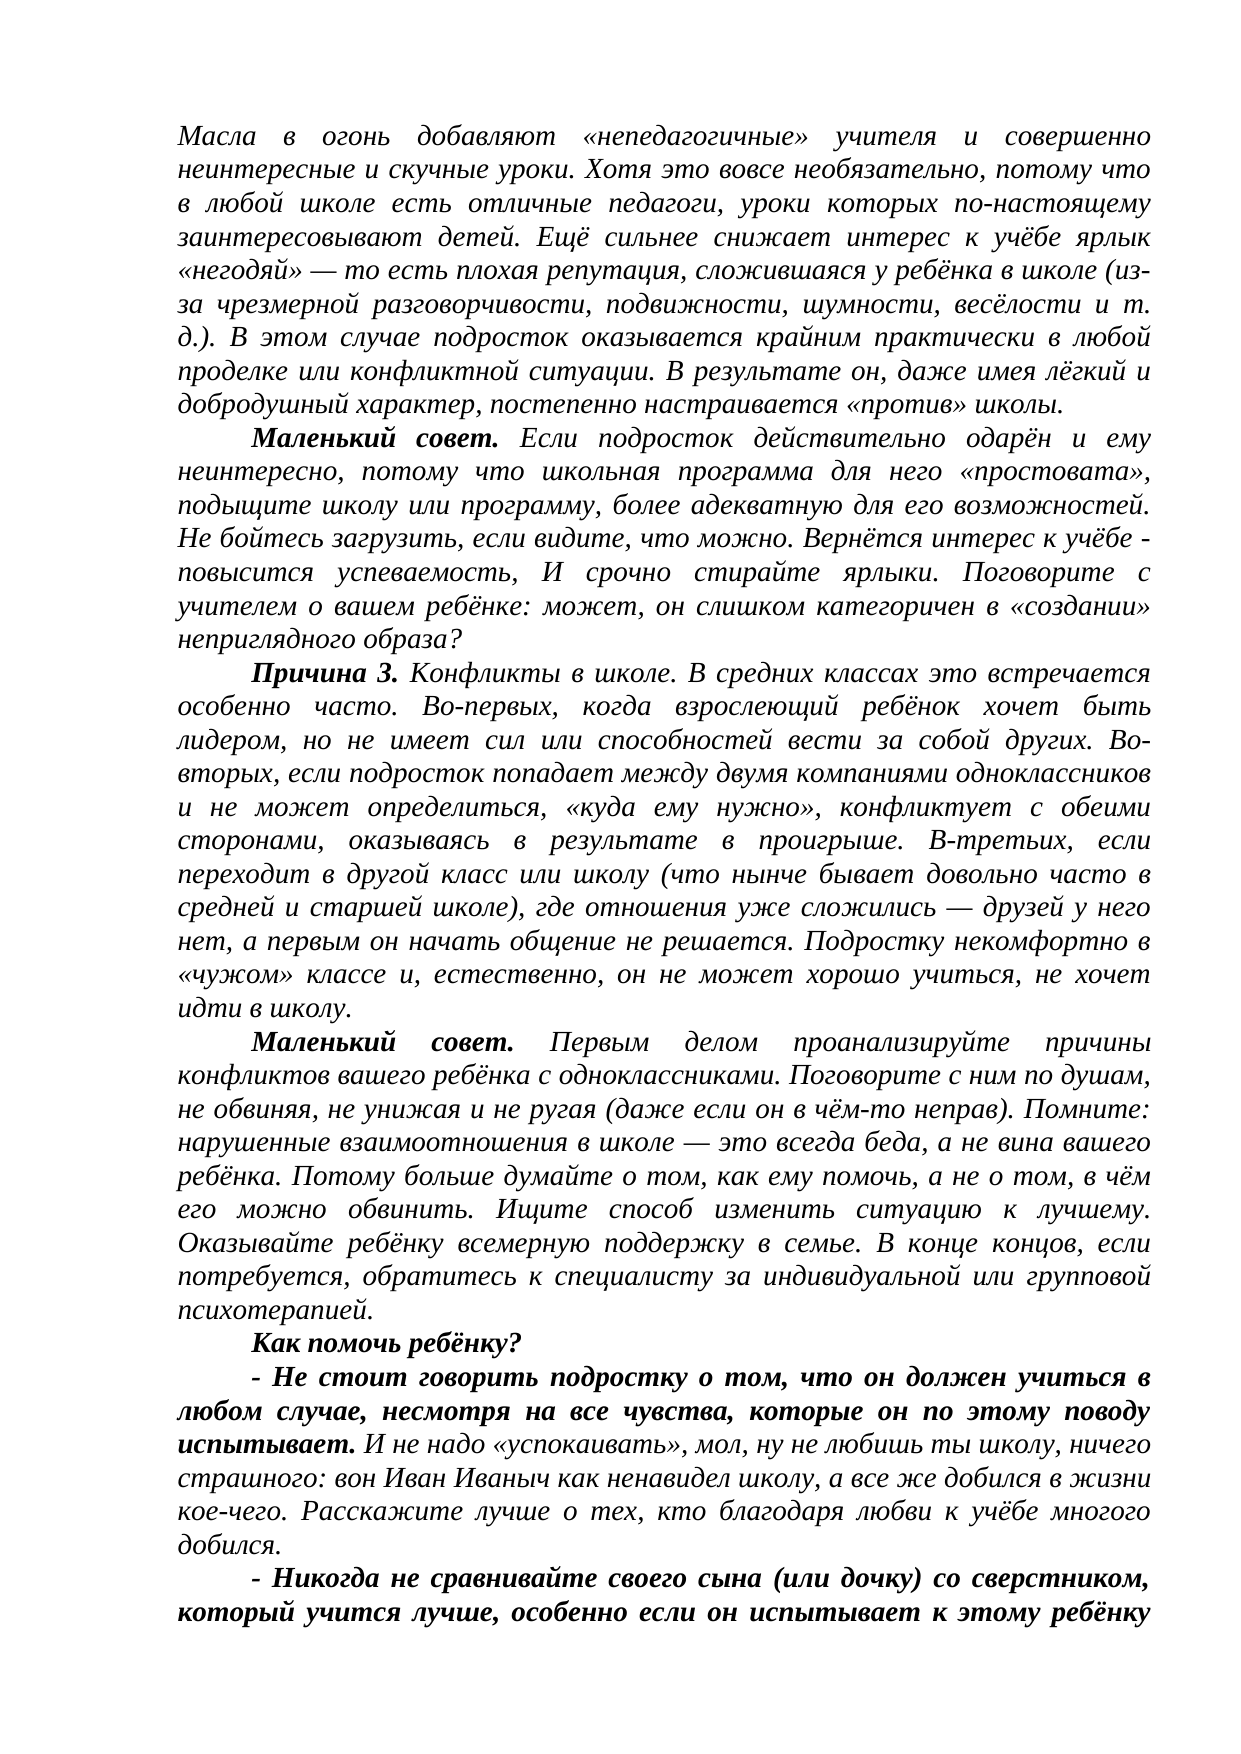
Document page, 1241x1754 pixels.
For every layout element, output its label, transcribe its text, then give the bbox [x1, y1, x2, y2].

text Маленький совет. Первым делом проанализируйте причины конфликтов вашего ребёнка с одноклассниками. Поговорите с ним по душам, не обвиняя, не унижая и не ругая (даже если он в чём-то неправ). Помните: нарушенные взаимоотношения в школе — это всегда беда, а не вина вашего ребёнка. Потому больше думайте о том, как ему помочь, а не о том, в чём его можно обвинить. Ищите способ изменить ситуацию к лучшему. Оказывайте ребёнку всемерную поддержку в семье. В конце концов, если потребуется, обратитесь к специалисту за индивидуальной или групповой психотерапией. [177, 1024, 1152, 1326]
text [177, 118, 1152, 420]
text Как помочь ребёнку? [177, 1326, 1152, 1359]
text Маленький совет. Если подросток действительно одарён и ему неинтересно, потому что школьная программа для него «простовата», подыщите школу или программу, более адекватную для его возможностей. Не бойтесь загрузить, если видите, что можно. Вернётся интерес к учёбе - повысится успеваемость, И срочно стирайте ярлыки. Поговорите с учителем о вашем ребёнке: может, он слишком категоричен в «создании» неприглядного образа? [177, 420, 1152, 655]
text Причина 3. Конфликты в школе. В средних классах это встречается особенно часто. Во-первых, когда взрослеющий ребёнок хочет быть лидером, но не имеет сил или способностей вести за собой других. Во-вторых, если подросток попадает между двумя компаниями одноклассников и не может определиться, «куда ему нужно», конфликтует с обеими сторонами, оказываясь в результате в проигрыше. В-третьих, если переходит в другой класс или школу (что нынче бывает довольно часто в средней и старшей школе), где отношения уже сложились — друзей у него нет, а первым он начать общение не решается. Подростку некомфортно в «чужом» классе и, естественно, он не может хорошо учиться, не хочет идти в школу. [177, 655, 1152, 1024]
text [177, 1560, 1152, 1627]
text - Не стоит говорить подростку о том, что он должен учиться в любом случае, несмотря на все чувства, которые он по этому поводу испытывает. И не надо «успокаивать», мол, ну не любишь ты школу, ничего страшного: вон Иван Иваныч как ненавидел школу, а все же добился в жизни кое-чего. Расскажите лучше о тех, кто благодаря любви к учёбе многого добился. [177, 1359, 1152, 1560]
